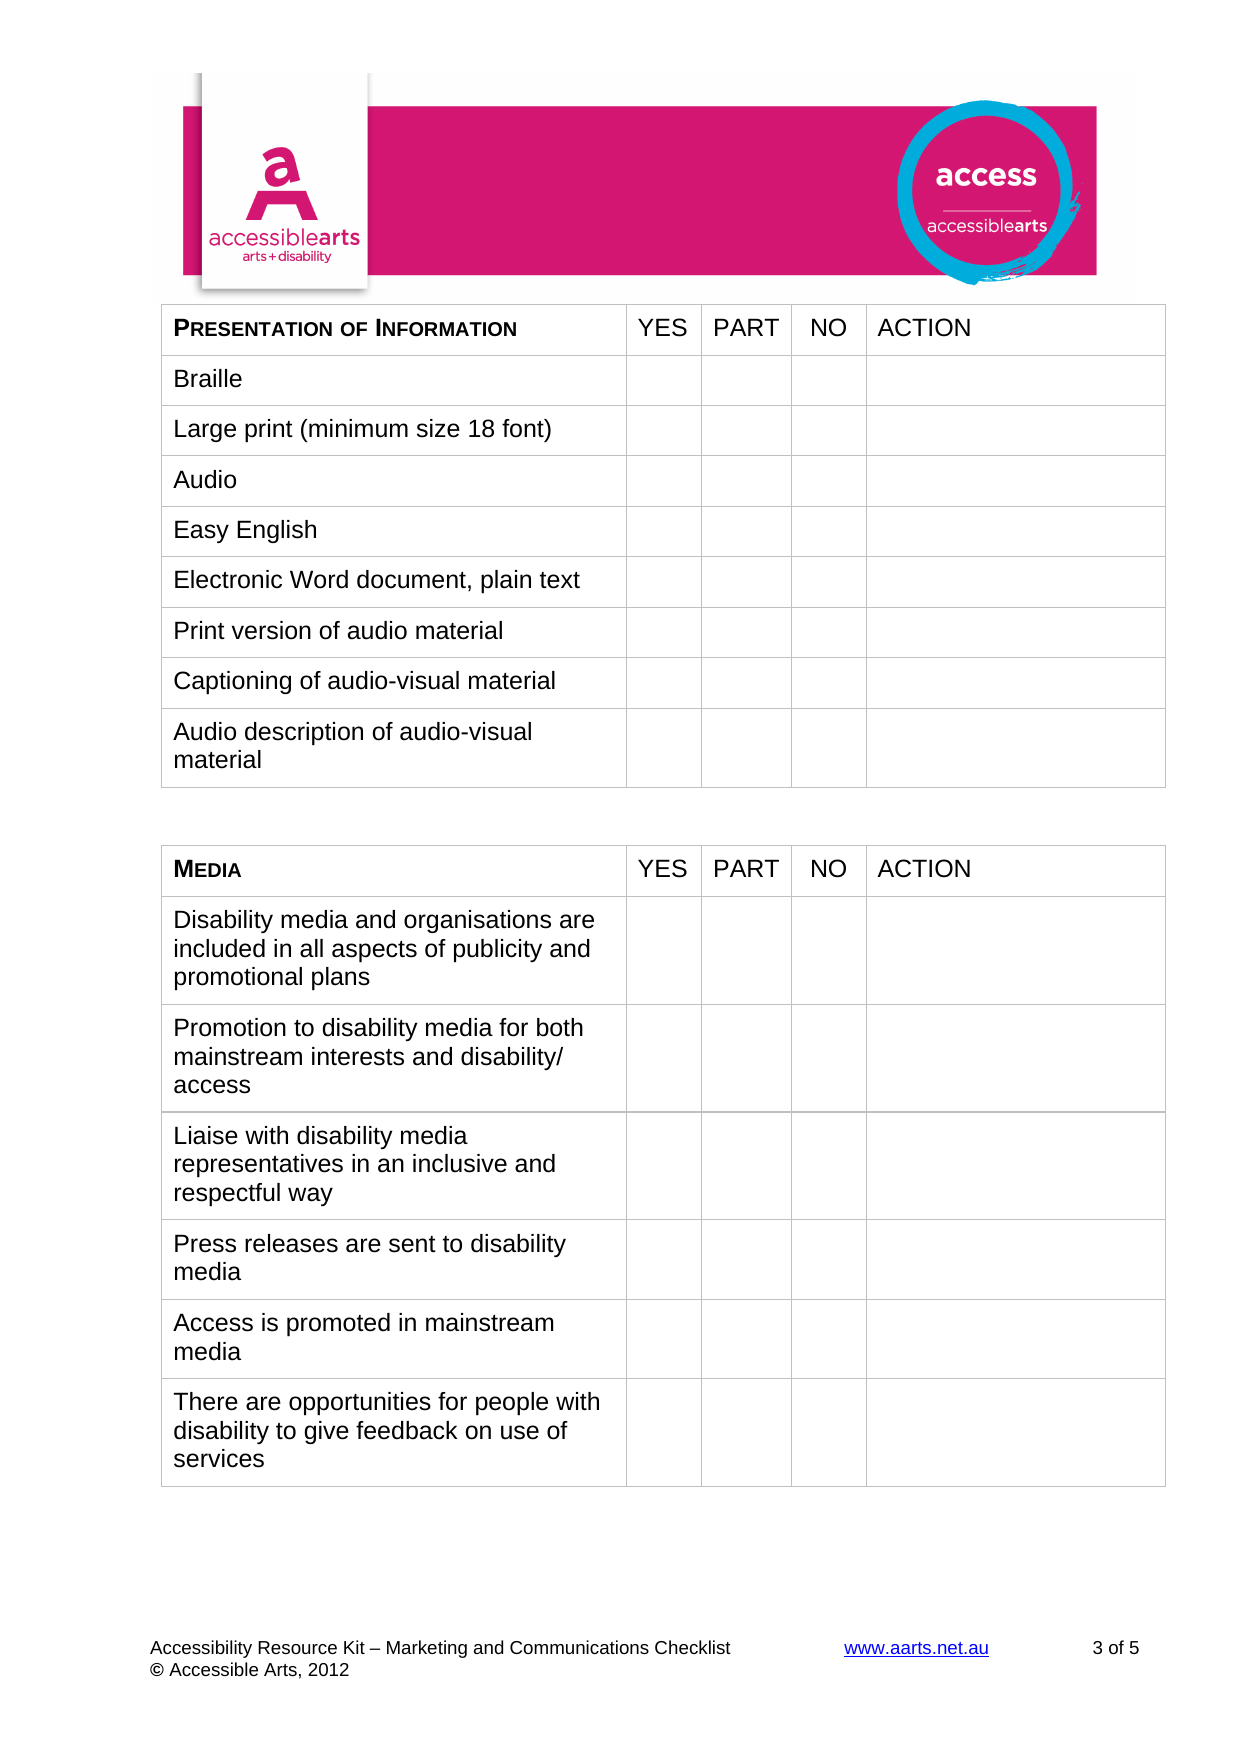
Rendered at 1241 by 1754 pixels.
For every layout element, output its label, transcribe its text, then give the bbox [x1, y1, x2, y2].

table_cell [867, 1005, 1165, 1111]
table_cell [867, 1113, 1165, 1219]
table_cell [702, 608, 791, 657]
table_header YES [627, 305, 701, 354]
table_cell [627, 456, 701, 506]
table_header YES [627, 846, 701, 896]
table_cell [867, 608, 1165, 657]
table_cell Print version of audio material [162, 608, 626, 657]
table_header PART [702, 846, 791, 896]
picture [150, 73, 1137, 305]
table_cell Electronic Word document, plain text [162, 557, 626, 607]
table_cell [867, 507, 1165, 556]
table_cell [792, 1300, 866, 1378]
table_cell [867, 356, 1165, 405]
table_cell There are opportunities for people with disability to give feedback on use of services [162, 1379, 626, 1486]
table_cell [702, 709, 791, 787]
table_cell [627, 557, 701, 607]
table_cell [702, 897, 791, 1003]
table_cell [867, 1300, 1165, 1378]
table_cell Audio description of audio-visual material [162, 709, 626, 787]
table_cell [702, 1379, 791, 1486]
table_cell [792, 507, 866, 556]
table_cell Captioning of audio-visual material [162, 658, 626, 707]
table_header ACTION [867, 305, 1165, 354]
table_cell [702, 1300, 791, 1378]
table_cell [867, 406, 1165, 455]
table_cell [702, 557, 791, 607]
table_cell [702, 1113, 791, 1219]
table_cell [702, 456, 791, 506]
table_cell [627, 1300, 701, 1378]
table_cell [627, 1220, 701, 1298]
table_cell [867, 709, 1165, 787]
table_cell [627, 1379, 701, 1486]
table_header ACTION [867, 846, 1165, 896]
table_cell [702, 658, 791, 707]
table_cell [792, 608, 866, 657]
table_header Presentation of Information [162, 305, 626, 354]
table_cell [702, 507, 791, 556]
table_cell [792, 1379, 866, 1486]
table_cell [627, 897, 701, 1003]
table_cell [702, 1005, 791, 1111]
table_cell [792, 557, 866, 607]
table_cell [792, 897, 866, 1003]
table_cell [792, 1220, 866, 1298]
table_cell Disability media and organisations are included in all aspects of publicity and promotional plans [162, 897, 626, 1003]
table_cell [792, 456, 866, 506]
table_cell Press releases are sent to disability media [162, 1220, 626, 1298]
table_cell [702, 406, 791, 455]
table_cell [867, 658, 1165, 707]
table_cell [627, 709, 701, 787]
table_cell [627, 1005, 701, 1111]
table_cell [627, 608, 701, 657]
table_cell [792, 1005, 866, 1111]
table_cell [867, 1379, 1165, 1486]
table_cell Liaise with disability media representatives in an inclusive and respectful way [162, 1113, 626, 1219]
table_cell [792, 1113, 866, 1219]
table_header NO [792, 305, 866, 354]
table_cell [627, 356, 701, 405]
table_cell [792, 406, 866, 455]
table_cell [627, 1113, 701, 1219]
table_cell [792, 709, 866, 787]
table_cell Audio [162, 456, 626, 506]
table_cell Promotion to disability media for both mainstream interests and disability/ access [162, 1005, 626, 1111]
table_cell [627, 406, 701, 455]
table_cell [627, 507, 701, 556]
table_cell [702, 1220, 791, 1298]
table_cell [792, 658, 866, 707]
table_cell Access is promoted in mainstream media [162, 1300, 626, 1378]
table_cell Easy English [162, 507, 626, 556]
table_cell [867, 1220, 1165, 1298]
table_header Media [162, 846, 626, 896]
table_cell [792, 356, 866, 405]
table_cell Large print (minimum size 18 font) [162, 406, 626, 455]
table_cell [867, 557, 1165, 607]
table_header PART [702, 305, 791, 354]
table_cell [627, 658, 701, 707]
table_cell [867, 897, 1165, 1003]
table_cell Braille [162, 356, 626, 405]
table_cell [702, 356, 791, 405]
table_header NO [792, 846, 866, 896]
table_cell [867, 456, 1165, 506]
